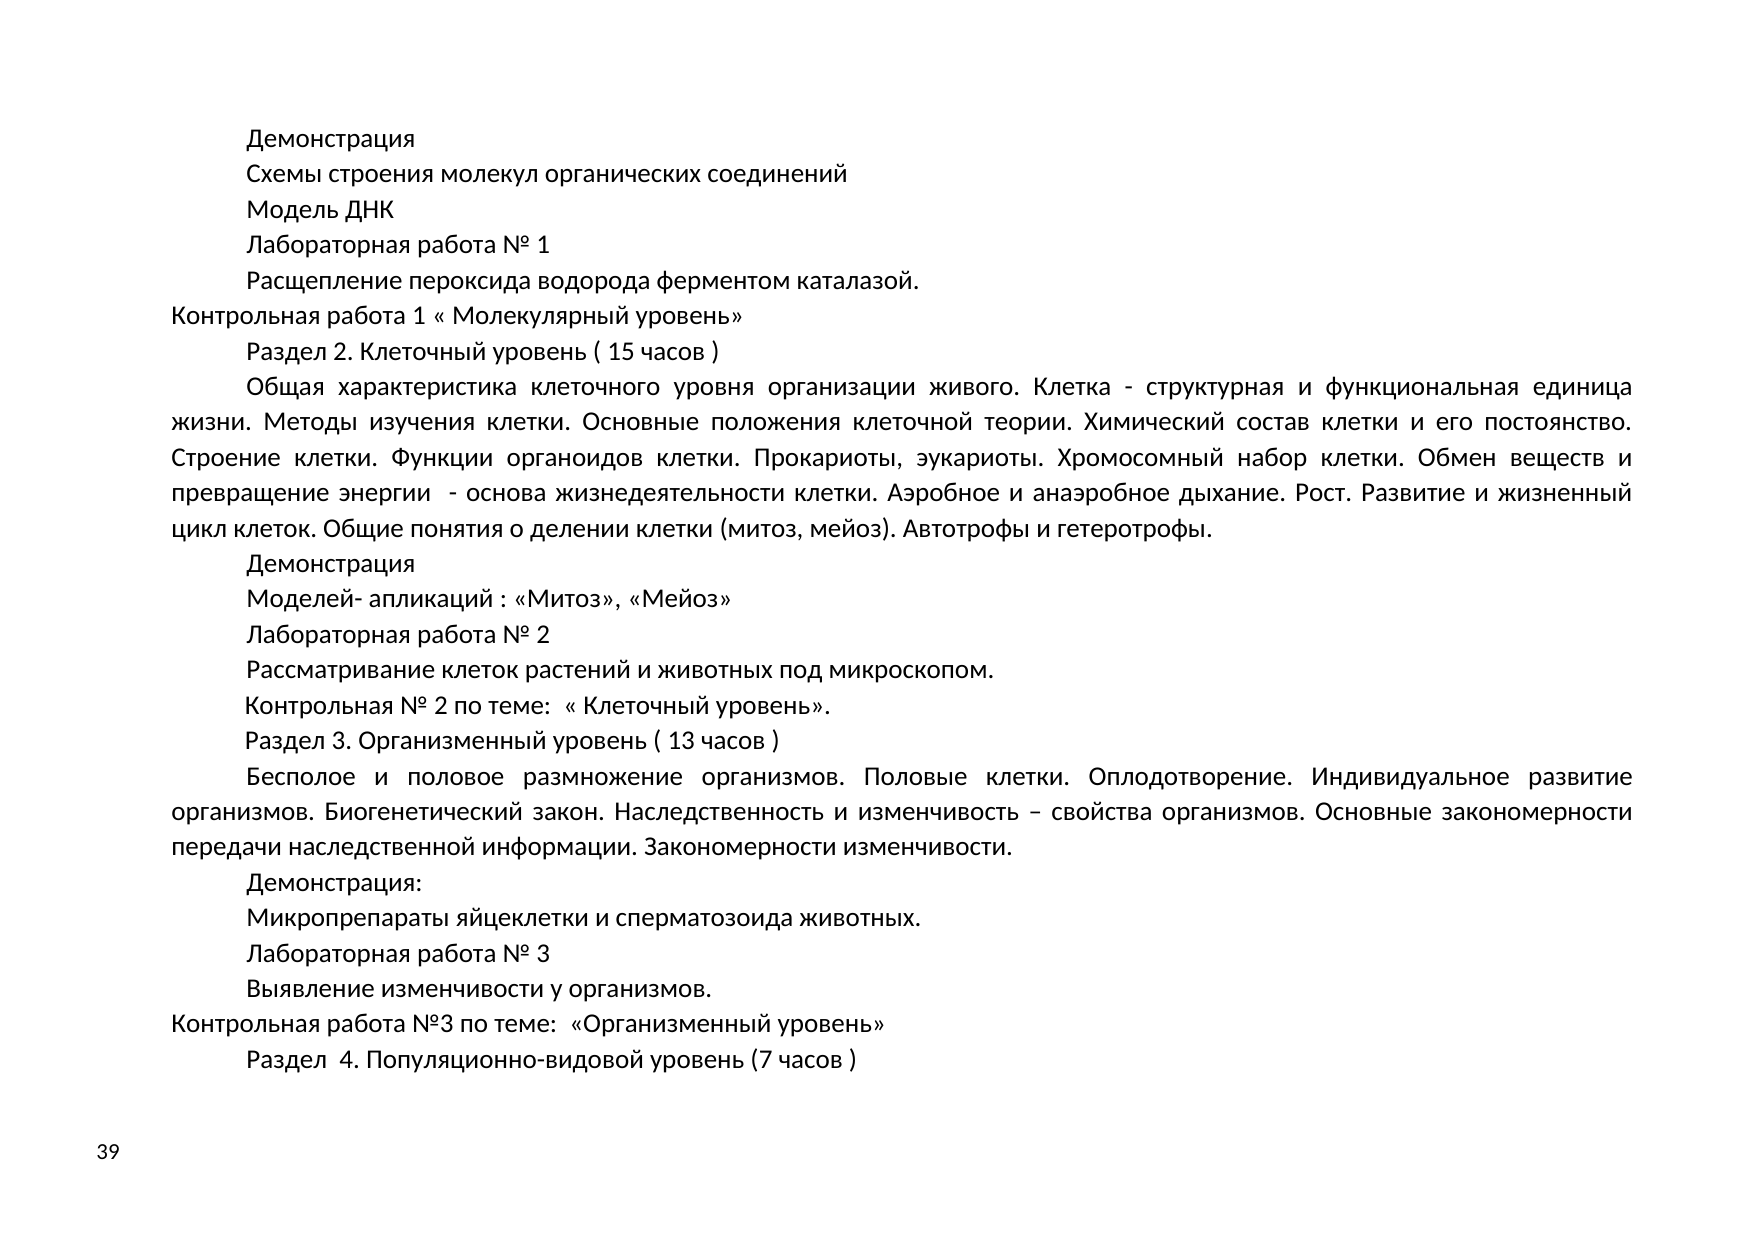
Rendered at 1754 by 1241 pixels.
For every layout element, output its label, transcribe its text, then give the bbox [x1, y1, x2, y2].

list Раздел 2. Клеточный уровень ( 15 часов ) [171, 331, 1634, 367]
list Контрольная работа №3 по теме: «Организменный уровень» [171, 1004, 1634, 1039]
list Раздел 3. Организменный уровень ( 13 часов ) [171, 721, 1634, 756]
list Контрольная № 2 по теме: « Клеточный уровень». [171, 685, 1634, 721]
list Моделей- апликаций : «Митоз», «Мейоз» [171, 579, 1634, 614]
list Демонстрация: [171, 862, 1634, 898]
list Рассматривание клеток растений и животных под микроскопом. [171, 650, 1634, 685]
list Контрольная работа 1 « Молекулярный уровень» [171, 296, 1634, 331]
list Раздел 4. Популяционно-видовой уровень (7 часов ) [171, 1039, 1634, 1075]
list Общая характеристика клеточного уровня организации живого. Клетка - структурная и функциональная единица жизни. Методы изучения клетки. Основные положения клеточной теории. Химический состав клетки и его постоянство. Строение клетки. Функции органоидов клетки. Прокариоты, эукариоты. Хромосомный набор клетки. Обмен веществ и превращение энергии - основа жизнедеятельности клетки. Аэробное и анаэробное дыхание. Рост. Развитие и жизненный цикл клеток. Общие понятия о делении клетки (митоз, мейоз). Автотрофы и гетеротрофы. [171, 367, 1634, 544]
list Лабораторная работа № 1 [171, 225, 1634, 260]
list Микропрепараты яйцеклетки и сперматозоида животных. [171, 898, 1634, 933]
list Выявление изменчивости у организмов. [171, 969, 1634, 1004]
list Бесполое и половое размножение организмов. Половые клетки. Оплодотворение. Индивидуальное развитие организмов. Биогенетический закон. Наследственность и изменчивость – свойства организмов. Основные закономерности передачи наследственной информации. Закономерности изменчивости. [171, 756, 1634, 862]
list Модель ДНК [171, 189, 1634, 225]
list Расщепление пероксида водорода ферментом каталазой. [171, 260, 1634, 296]
list Лабораторная работа № 2 [171, 614, 1634, 650]
list Демонстрация [171, 544, 1634, 579]
list Лабораторная работа № 3 [171, 933, 1634, 969]
list Схемы строения молекул органических соединений [171, 154, 1634, 189]
list Демонстрация [171, 119, 1634, 154]
